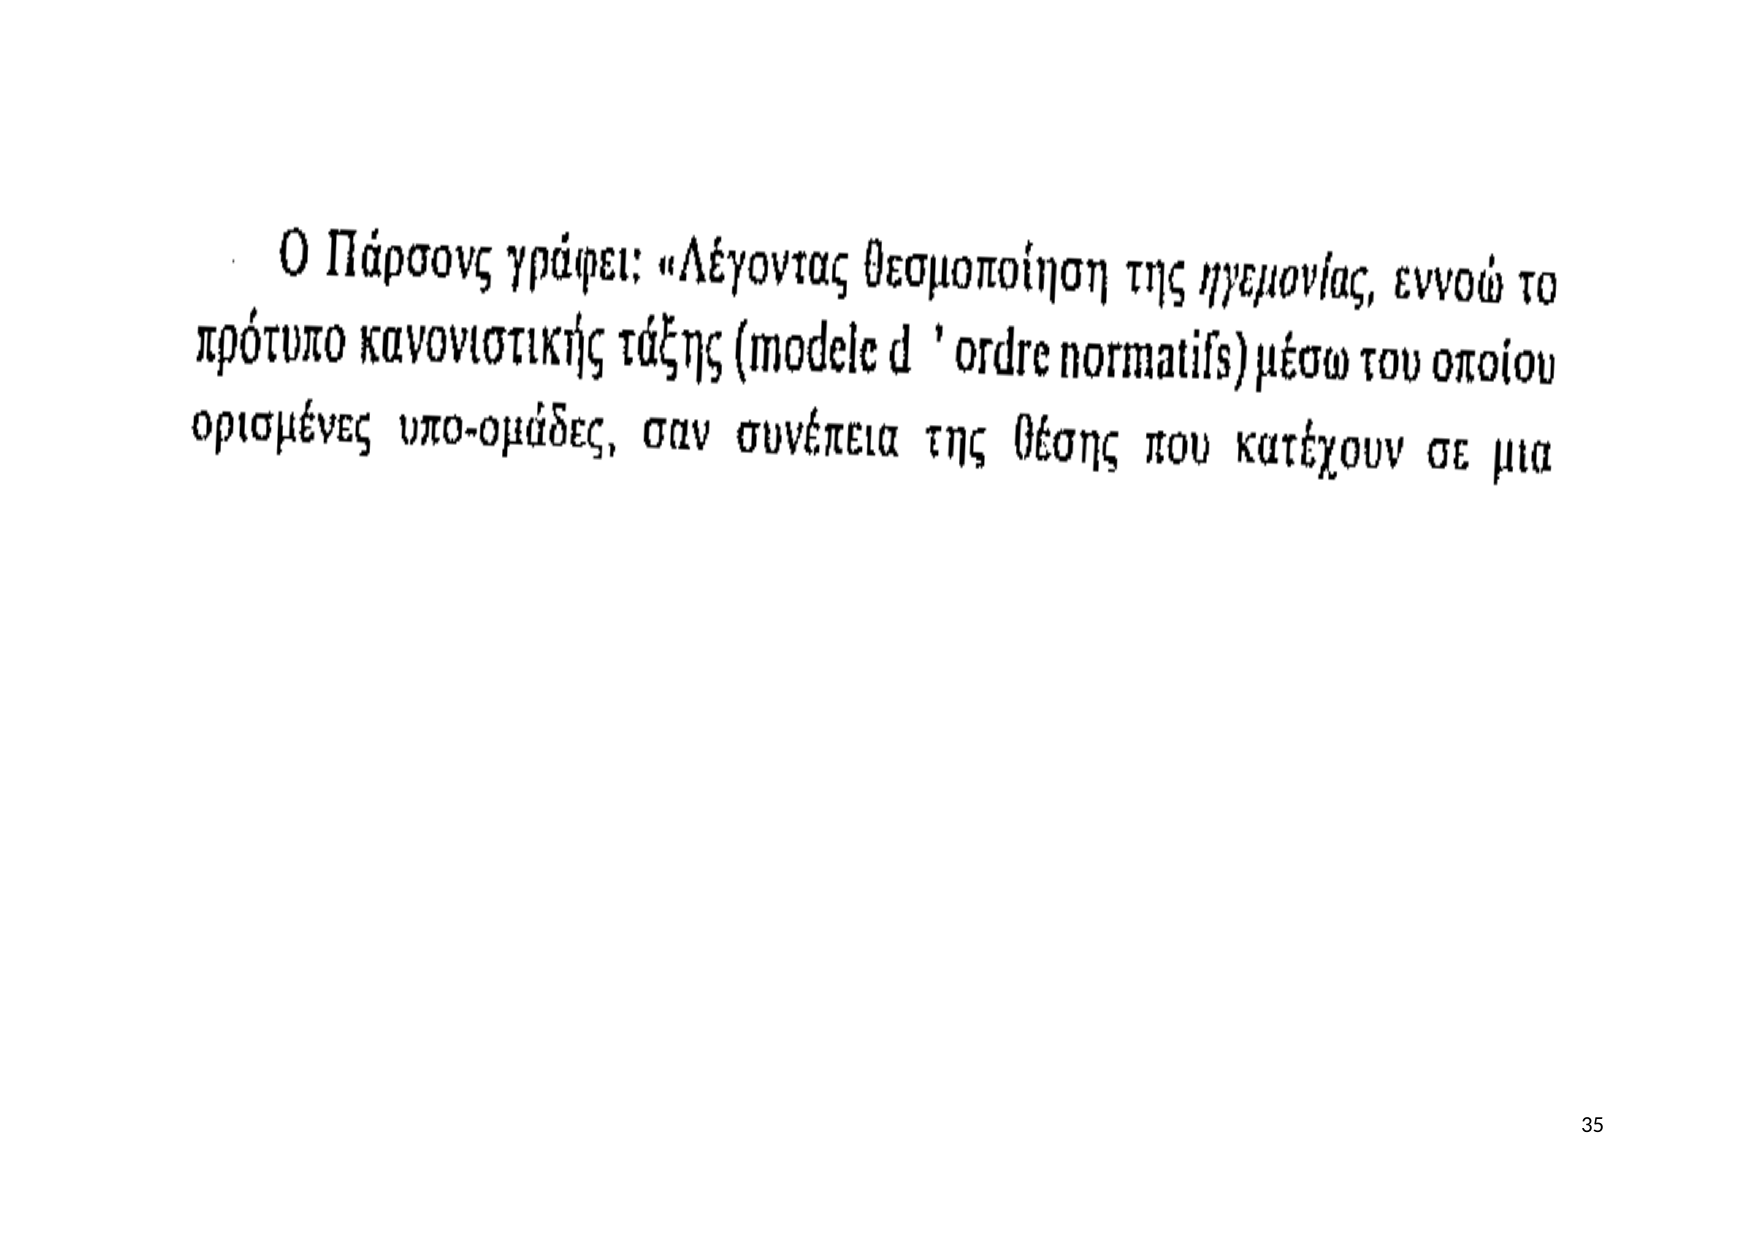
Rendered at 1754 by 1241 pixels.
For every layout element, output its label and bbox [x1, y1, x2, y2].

picture [152, 190, 1601, 555]
